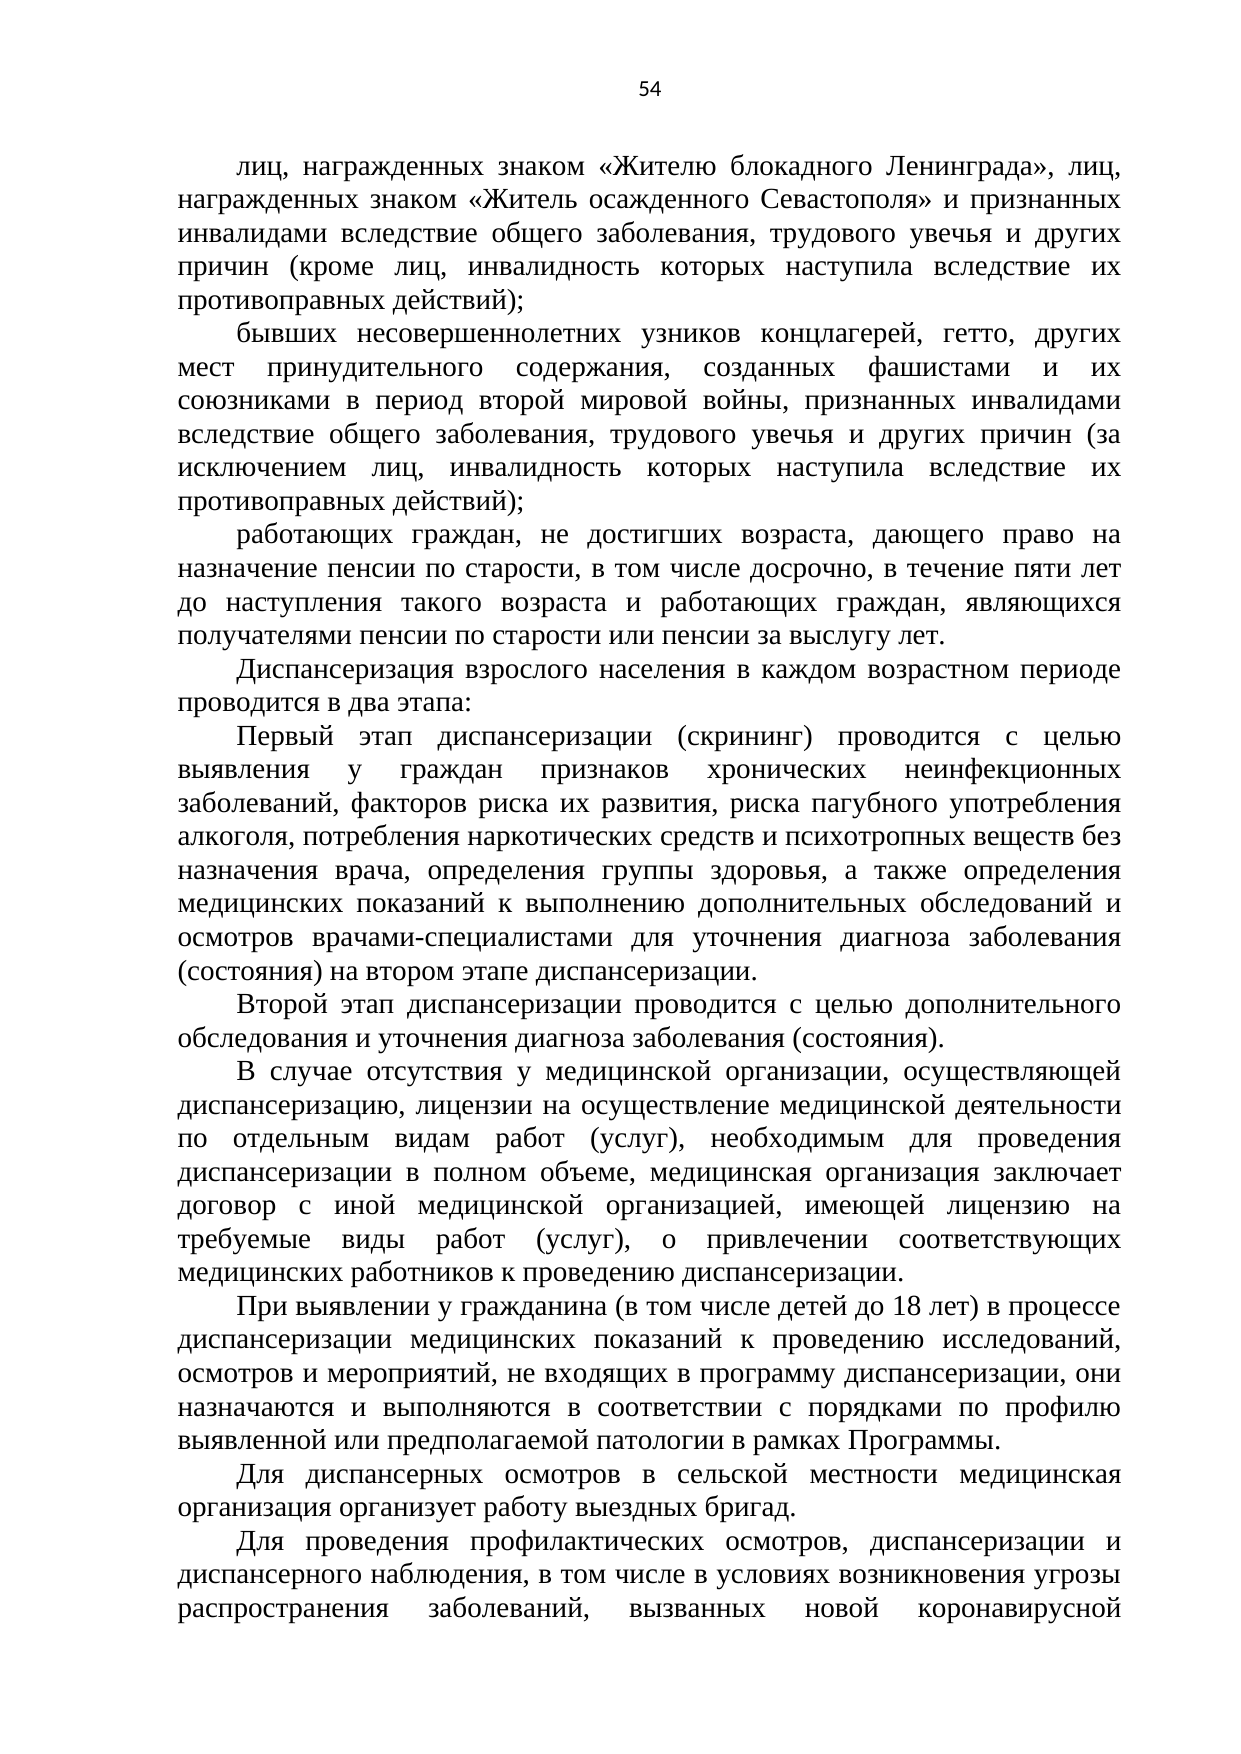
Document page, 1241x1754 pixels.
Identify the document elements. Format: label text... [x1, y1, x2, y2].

text При выявлении у гражданина (в том числе детей до 18 лет) в процессе диспансеризации медицинских показаний к проведению исследований, осмотров и мероприятий, не входящих в программу диспансеризации, они назначаются и выполняются в соответствии с порядками по профилю выявленной или предполагаемой патологии в рамках Программы. [177, 1288, 1122, 1456]
text Для диспансерных осмотров в сельской местности медицинская организация организует работу выездных бригад. [177, 1456, 1122, 1523]
text Диспансеризация взрослого населения в каждом возрастном периоде проводится в два этапа: [177, 651, 1122, 718]
text лиц, награжденных знаком «Жителю блокадного Ленинграда», лиц, награжденных знаком «Житель осажденного Севастополя» и признанных инвалидами вследствие общего заболевания, трудового увечья и других причин (кроме лиц, инвалидность которых наступила вследствие их противоправных действий); [177, 148, 1122, 315]
text В случае отсутствия у медицинской организации, осуществляющей диспансеризацию, лицензии на осуществление медицинской деятельности по отдельным видам работ (услуг), необходимым для проведения диспансеризации в полном объеме, медицинская организация заключает договор с иной медицинской организацией, имеющей лицензию на требуемые виды работ (услуг), о привлечении соответствующих медицинских работников к проведению диспансеризации. [177, 1053, 1122, 1288]
text работающих граждан, не достигших возраста, дающего право на назначение пенсии по старости, в том числе досрочно, в течение пяти лет до наступления такого возраста и работающих граждан, являющихся получателями пенсии по старости или пенсии за выслугу лет. [177, 517, 1122, 651]
text бывших несовершеннолетних узников концлагерей, гетто, других мест принудительного содержания, созданных фашистами и их союзниками в период второй мировой войны, признанных инвалидами вследствие общего заболевания, трудового увечья и других причин (за исключением лиц, инвалидность которых наступила вследствие их противоправных действий); [177, 315, 1122, 517]
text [177, 1523, 1122, 1623]
text Первый этап диспансеризации (скрининг) проводится с целью выявления у граждан признаков хронических неинфекционных заболеваний, факторов риска их развития, риска пагубного употребления алкоголя, потребления наркотических средств и психотропных веществ без назначения врача, определения группы здоровья, а также определения медицинских показаний к выполнению дополнительных обследований и осмотров врачами-специалистами для уточнения диагноза заболевания (состояния) на втором этапе диспансеризации. [177, 718, 1122, 986]
text Второй этап диспансеризации проводится с целью дополнительного обследования и уточнения диагноза заболевания (состояния). [177, 986, 1122, 1053]
